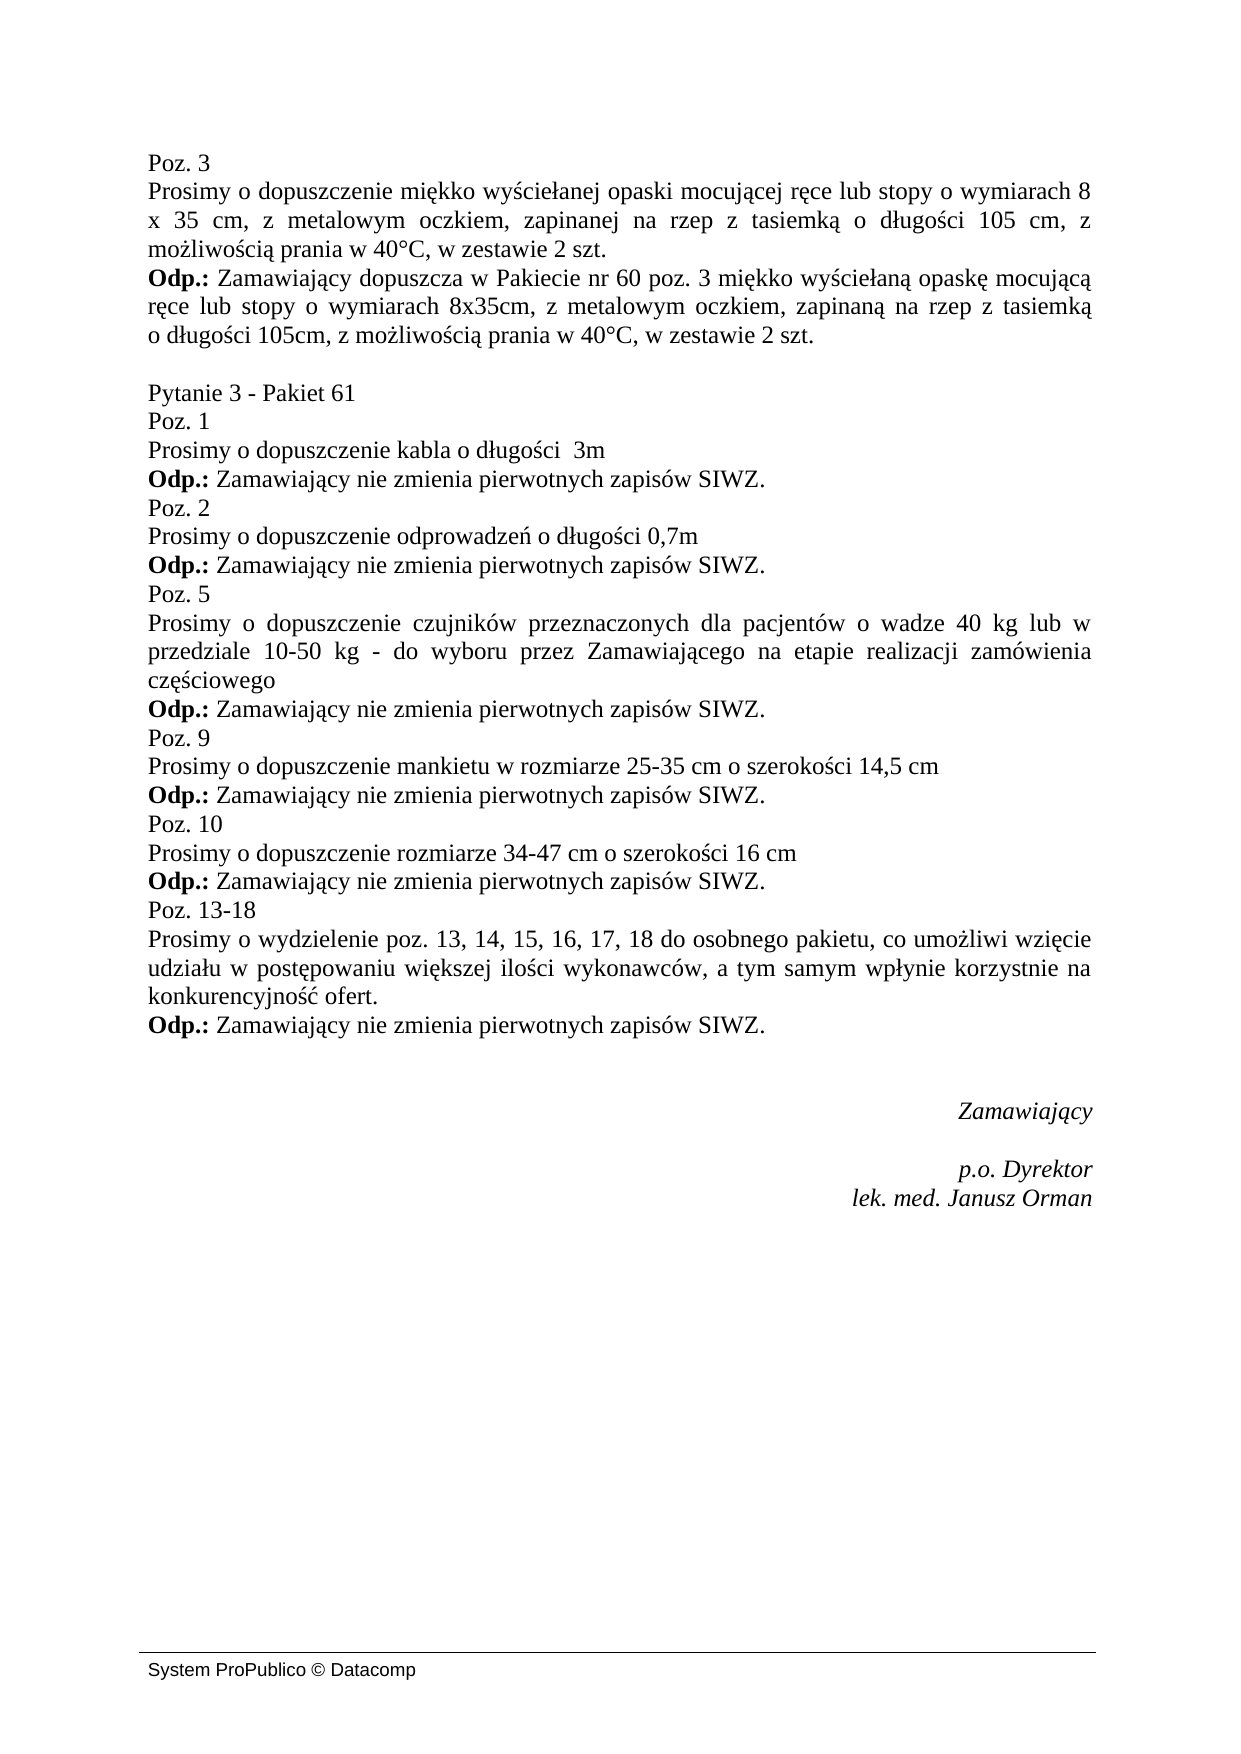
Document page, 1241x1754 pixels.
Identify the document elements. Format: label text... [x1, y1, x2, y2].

text Prosimy o dopuszczenie rozmiarze 34-47 cm o szerokości 16 cm [148, 838, 1092, 866]
text Poz. 2 [148, 493, 1092, 521]
text Odp.: Zamawiający nie zmienia pierwotnych zapisów SIWZ. [148, 694, 1092, 723]
text Prosimy o dopuszczenie odprowadzeń o długości 0,7m [148, 521, 1092, 550]
text Prosimy o dopuszczenie miękko wyściełanej opaski mocującej ręce lub stopy o wymiarach 8 x 35 cm, z metalowym oczkiem, zapinanej na rzep z tasiemką o długości 105 cm, z możliwością prania w 40°C, w zestawie 2 szt. [148, 176, 1092, 263]
text Odp.: Zamawiający nie zmienia pierwotnych zapisów SIWZ. [148, 866, 1092, 895]
text Poz. 9 [148, 723, 1092, 751]
text Odp.: Zamawiający nie zmienia pierwotnych zapisów SIWZ. [148, 550, 1092, 579]
text Poz. 1 [148, 406, 1092, 435]
text Poz. 13-18 [148, 895, 1092, 924]
text Odp.: Zamawiający nie zmienia pierwotnych zapisów SIWZ. [148, 464, 1092, 493]
text Zamawiający [472, 1096, 1092, 1125]
text Odp.: Zamawiający dopuszcza w Pakiecie nr 60 poz. 3 miękko wyściełaną opaskę mocującą ręce lub stopy o wymiarach 8x35cm, z metalowym oczkiem, zapinaną na rzep z tasiemką o długości 105cm, z możliwością prania w 40°C, w zestawie 2 szt. [148, 263, 1092, 349]
text Odp.: Zamawiający nie zmienia pierwotnych zapisów SIWZ. [148, 780, 1092, 809]
text lek. med. Janusz Orman [207, 1183, 1092, 1211]
text Prosimy o dopuszczenie mankietu w rozmiarze 25-35 cm o szerokości 14,5 cm [148, 751, 1092, 780]
text Poz. 3 [148, 148, 1092, 176]
text Poz. 5 [148, 579, 1092, 608]
text Odp.: Zamawiający nie zmienia pierwotnych zapisów SIWZ. [148, 1010, 1092, 1039]
text p.o. Dyrektor [207, 1154, 1092, 1183]
text Prosimy o dopuszczenie czujników przeznaczonych dla pacjentów o wadze 40 kg lub w przedziale 10-50 kg - do wyboru przez Zamawiającego na etapie realizacji zamówienia częściowego [148, 608, 1092, 694]
text Pytanie 3 - Pakiet 61 [148, 378, 1092, 406]
text Prosimy o wydzielenie poz. 13, 14, 15, 16, 17, 18 do osobnego pakietu, co umożliwi wzięcie udziału w postępowaniu większej ilości wykonawców, a tym samym wpłynie korzystnie na konkurencyjność ofert. [148, 924, 1092, 1010]
text Poz. 10 [148, 809, 1092, 838]
text Prosimy o dopuszczenie kabla o długości 3m [148, 435, 1092, 464]
